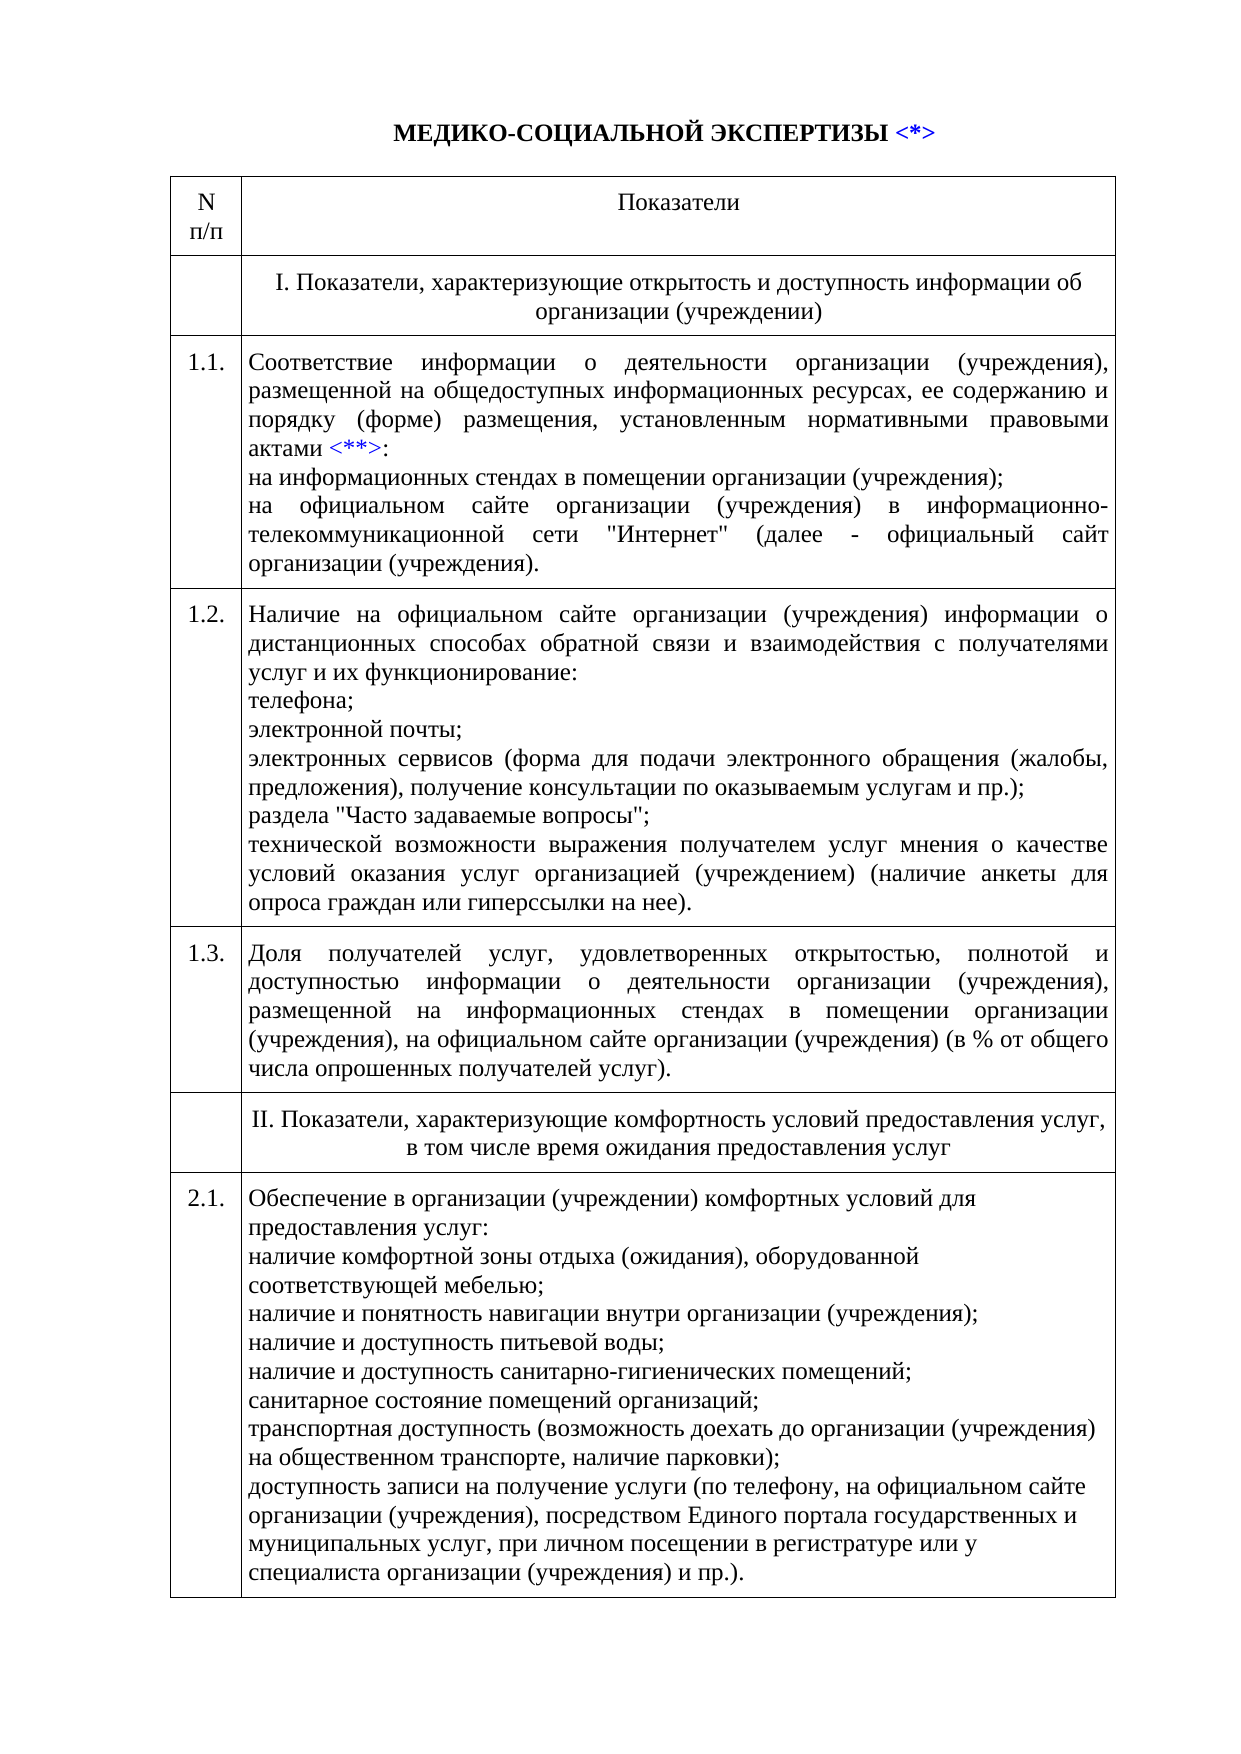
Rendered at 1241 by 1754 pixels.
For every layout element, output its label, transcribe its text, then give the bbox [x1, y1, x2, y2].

table_cell 2.1. [171, 1173, 241, 1597]
table_cell II. Показатели, характеризующие комфортность условий предоставления услуг, в том числе время ожидания предоставления услуг [242, 1093, 1115, 1172]
table_header Показатели [242, 177, 1115, 255]
table_cell Обеспечение в организации (учреждении) комфортных условий для предоставления услуг: наличие комфортной зоны отдыха (ожидания), оборудованной соответствующей мебелью; наличие и понятность навигации внутри организации (учреждения); наличие и доступность питьевой воды; наличие и доступность санитарно-гигиенических помещений; санитарное состояние помещений организаций; транспортная доступность (возможность доехать до организации (учреждения) на общественном транспорте, наличие парковки); доступность записи на получение услуги (по телефону, на официальном сайте организации (учреждения), посредством Единого портала государственных и муниципальных услуг, при личном посещении в регистратуре или у специалиста организации (учреждения) и пр.). [242, 1173, 1115, 1597]
table_cell [171, 1093, 241, 1172]
table_cell Доля получателей услуг, удовлетворенных открытостью, полнотой и доступностью информации о деятельности организации (учреждения), размещенной на информационных стендах в помещении организации (учреждения), на официальном сайте организации (учреждения) (в % от общего числа опрошенных получателей услуг). [242, 927, 1115, 1092]
table_cell [171, 256, 241, 335]
table_cell 1.2. [171, 589, 241, 926]
table_cell I. Показатели, характеризующие открытость и доступность информации об организации (учреждении) [242, 256, 1115, 335]
table_cell 1.3. [171, 927, 241, 1092]
table_header N п/п [171, 177, 241, 255]
table_cell 1.1. [171, 336, 241, 587]
table_cell Соответствие информации о деятельности организации (учреждения), размещенной на общедоступных информационных ресурсах, ее содержанию и порядку (форме) размещения, установленным нормативными правовыми актами <**>: на информационных стендах в помещении организации (учреждения); на официальном сайте организации (учреждения) в информационно-телекоммуникационной сети "Интернет" (далее - официальный сайт организации (учреждения). [242, 336, 1115, 587]
table_cell Наличие на официальном сайте организации (учреждения) информации о дистанционных способах обратной связи и взаимодействия с получателями услуг и их функционирование: телефона; электронной почты; электронных сервисов (форма для подачи электронного обращения (жалобы, предложения), получение консультации по оказываемым услугам и пр.); раздела "Часто задаваемые вопросы"; технической возможности выражения получателем услуг мнения о качестве условий оказания услуг организацией (учреждением) (наличие анкеты для опроса граждан или гиперссылки на нее). [242, 589, 1115, 926]
title МЕДИКО-СОЦИАЛЬНОЙ ЭКСПЕРТИЗЫ <*> [177, 118, 1152, 147]
